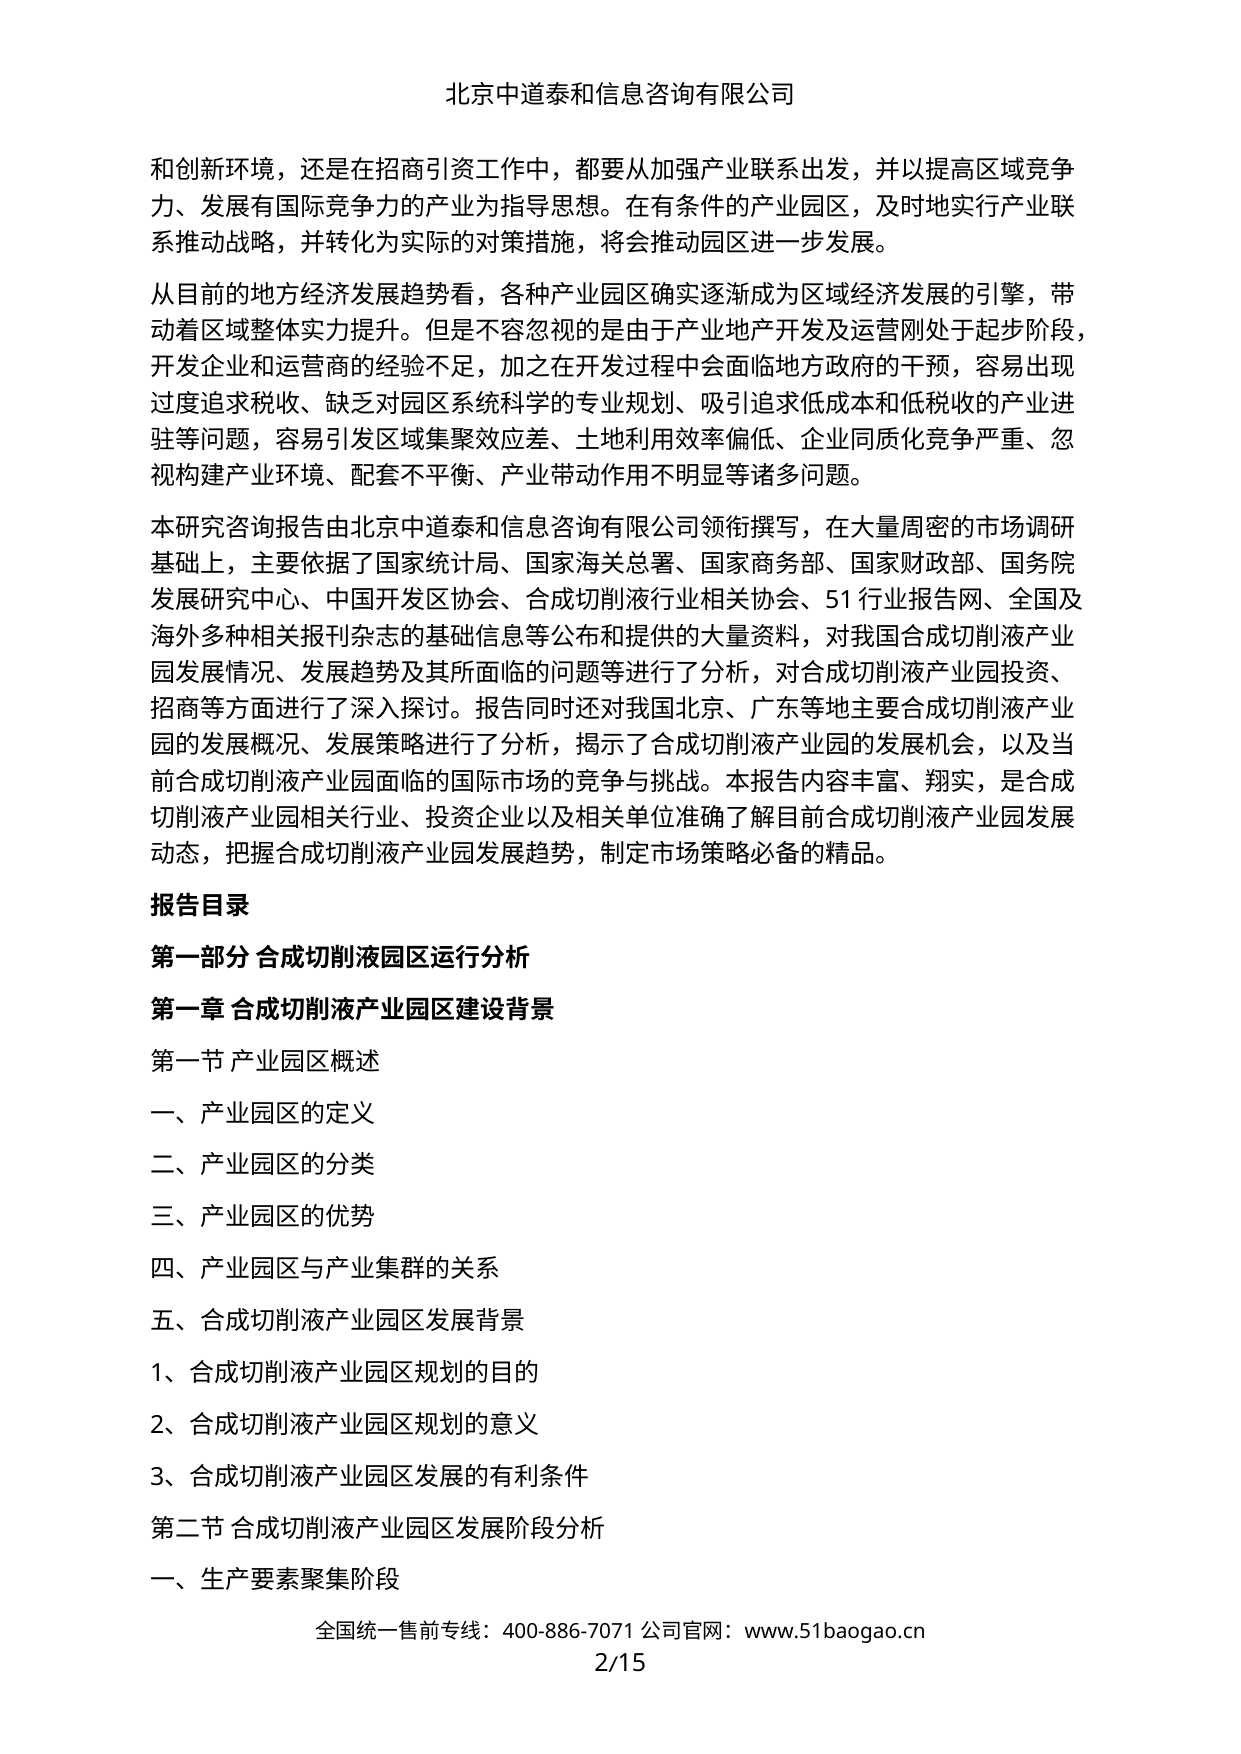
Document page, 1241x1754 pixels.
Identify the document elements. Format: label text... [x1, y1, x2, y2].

text 3、合成切削液产业园区发展的有利条件 [150, 1456, 1090, 1492]
text 报告目录 [150, 886, 1090, 922]
text 二、产业园区的分类 [150, 1145, 1090, 1181]
text 第一部分 合成切削液园区运行分析 [150, 937, 1090, 974]
text 从目前的地方经济发展趋势看，各种产业园区确实逐渐成为区域经济发展的引擎，带动着区域整体实力提升。但是不容忽视的是由于产业地产开发及运营刚处于起步阶段，开发企业和运营商的经验不足，加之在开发过程中会面临地方政府的干预，容易出现过度追求税收、缺乏对园区系统科学的专业规划、吸引追求低成本和低税收的产业进驻等问题，容易引发区域集聚效应差、土地利用效率偏低、企业同质化竞争严重、忽视构建产业环境、配套不平衡、产业带动作用不明显等诸多问题。 [150, 274, 1090, 492]
text 一、生产要素聚集阶段 [150, 1560, 1090, 1596]
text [150, 150, 1090, 259]
text 三、产业园区的优势 [150, 1197, 1090, 1233]
text 本研究咨询报告由北京中道泰和信息咨询有限公司领衔撰写，在大量周密的市场调研基础上，主要依据了国家统计局、国家海关总署、国家商务部、国家财政部、国务院发展研究中心、中国开发区协会、合成切削液行业相关协会、51行业报告网、全国及海外多种相关报刊杂志的基础信息等公布和提供的大量资料，对我国合成切削液产业园发展情况、发展趋势及其所面临的问题等进行了分析，对合成切削液产业园投资、招商等方面进行了深入探讨。报告同时还对我国北京、广东等地主要合成切削液产业园的发展概况、发展策略进行了分析，揭示了合成切削液产业园的发展机会，以及当前合成切削液产业园面临的国际市场的竞争与挑战。本报告内容丰富、翔实，是合成切削液产业园相关行业、投资企业以及相关单位准确了解目前合成切削液产业园发展动态，把握合成切削液产业园发展趋势，制定市场策略必备的精品。 [150, 507, 1090, 870]
text 五、合成切削液产业园区发展背景 [150, 1301, 1090, 1337]
text 第一章 合成切削液产业园区建设背景 [150, 989, 1090, 1026]
text 四、产业园区与产业集群的关系 [150, 1249, 1090, 1285]
text 第一节 产业园区概述 [150, 1041, 1090, 1077]
text 1、合成切削液产业园区规划的目的 [150, 1352, 1090, 1389]
text 2、合成切削液产业园区规划的意义 [150, 1404, 1090, 1441]
text 一、产业园区的定义 [150, 1093, 1090, 1129]
text 第二节 合成切削液产业园区发展阶段分析 [150, 1508, 1090, 1544]
